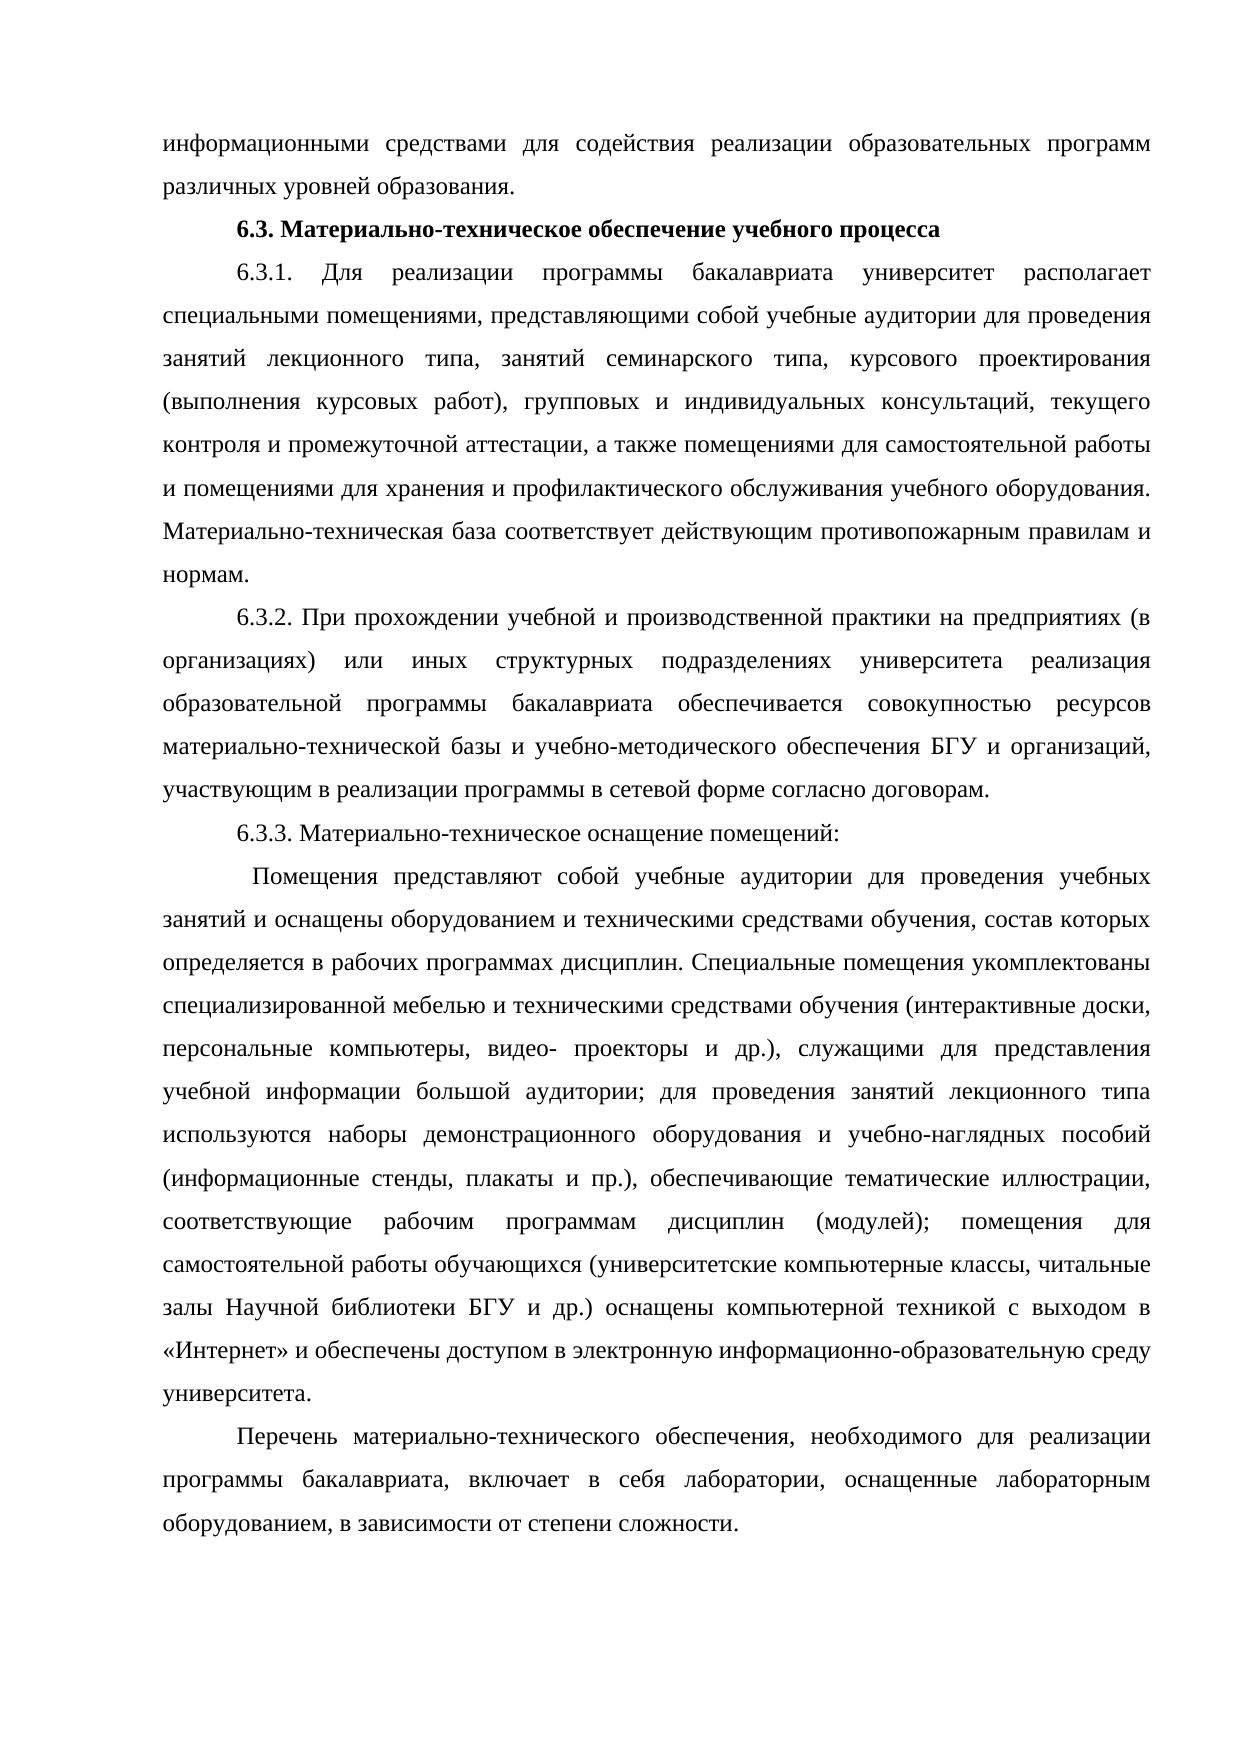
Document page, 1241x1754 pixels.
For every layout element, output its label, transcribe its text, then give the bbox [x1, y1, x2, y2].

text Перечень материально-технического обеспечения, необходимого для реализации программы бакалавриата, включает в себя лаборатории, оснащенные лабораторным оборудованием, в зависимости от степени сложности. [162, 1421, 1152, 1536]
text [162, 128, 1152, 199]
text 6.3.2. При прохождении учебной и производственной практики на предприятиях (в организациях) или иных структурных подразделениях университета реализация образовательной программы бакалавриата обеспечивается совокупностью ресурсов материально-технической базы и учебно-методического обеспечения БГУ и организаций, участвующим в реализации программы в сетевой форме согласно договорам. [162, 602, 1152, 803]
subtitle 6.3. Материально-техническое обеспечение учебного процесса [162, 214, 1152, 243]
text Помещения представляют собой учебные аудитории для проведения учебных занятий и оснащены оборудованием и техническими средствами обучения, состав которых определяется в рабочих программах дисциплин. Специальные помещения укомплектованы специализированной мебелью и техническими средствами обучения (интерактивные доски, персональные компьютеры, видео- проекторы и др.), служащими для представления учебной информации большой аудитории; для проведения занятий лекционного типа используются наборы демонстрационного оборудования и учебно-наглядных пособий (информационные стенды, плакаты и пр.), обеспечивающие тематические иллюстрации, соответствующие рабочим программам дисциплин (модулей); помещения для самостоятельной работы обучающихся (университетские компьютерные классы, читальные залы Научной библиотеки БГУ и др.) оснащены компьютерной техникой с выходом в «Интернет» и обеспечены доступом в электронную информационно-образовательную среду университета. [162, 861, 1152, 1407]
text 6.3.1. Для реализации программы бакалавриата университет располагает специальными помещениями, представляющими собой учебные аудитории для проведения занятий лекционного типа, занятий семинарского типа, курсового проектирования (выполнения курсовых работ), групповых и индивидуальных консультаций, текущего контроля и промежуточной аттестации, а также помещениями для самостоятельной работы и помещениями для хранения и профилактического обслуживания учебного оборудования. Материально-техническая база соответствует действующим противопожарным правилам и нормам. [162, 257, 1152, 588]
text 6.3.3. Материально-техническое оснащение помещений: [162, 818, 1152, 846]
